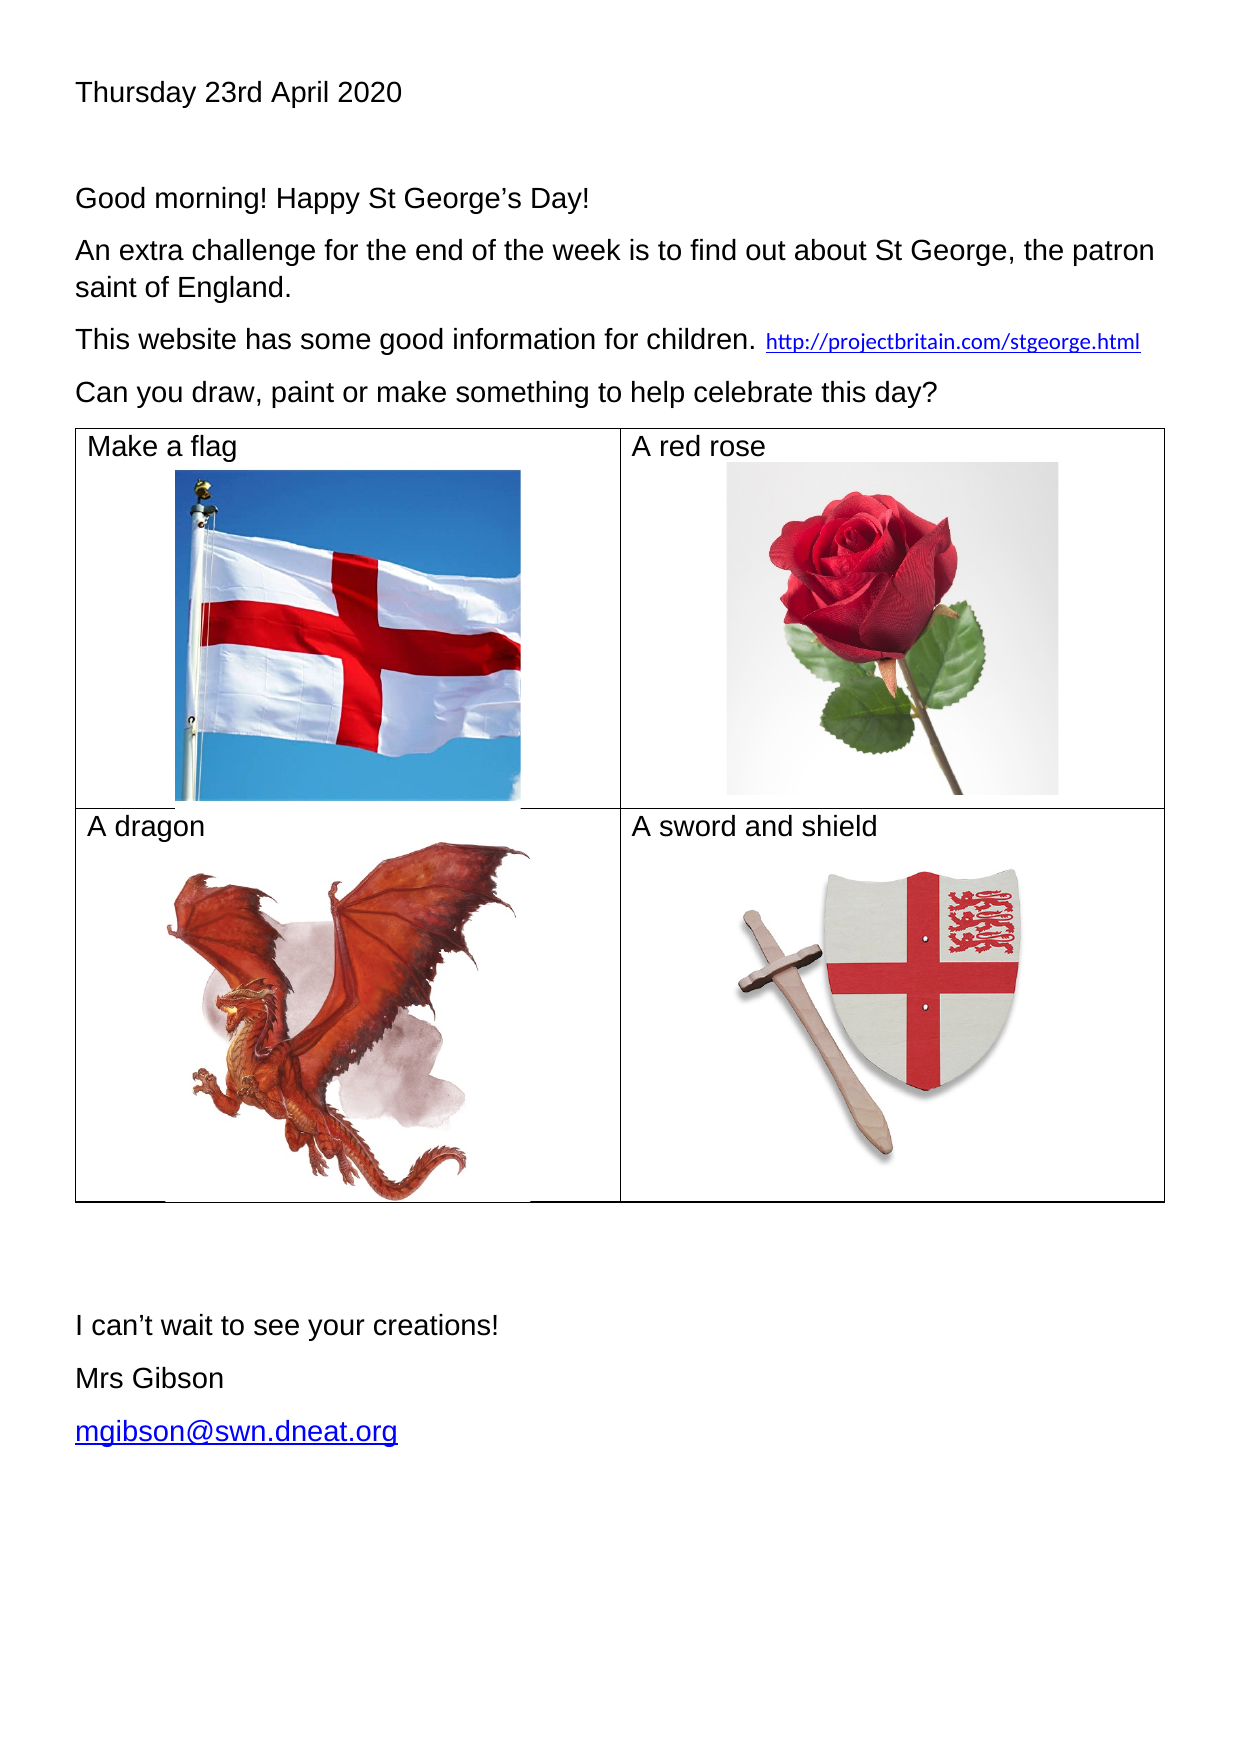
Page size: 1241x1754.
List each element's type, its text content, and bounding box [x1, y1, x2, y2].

text mgibson@swn.dneat.org [75, 1414, 1165, 1447]
text This website has some good information for children. http://projectbritain.com/stgeorge.html [75, 322, 1165, 356]
text Can you draw, paint or make something to help celebrate this day? [75, 375, 1165, 409]
table_header Make a flag [76, 429, 620, 808]
text An extra challenge for the end of the week is to find out about St George, the patron saint of England. [75, 233, 1165, 303]
picture [175, 462, 521, 809]
picture [726, 462, 1059, 795]
text Mrs Gibson [75, 1361, 1165, 1394]
picture [165, 842, 531, 1202]
table_cell A dragon [76, 809, 620, 1201]
text Good morning! Happy St George’s Day! [75, 181, 1165, 214]
picture [721, 842, 1064, 1185]
table_header A red rose [621, 429, 1164, 808]
text Thursday 23rd April 2020 [75, 75, 1165, 108]
text I can’t wait to see your creations! [75, 1308, 1165, 1342]
table_cell A sword and shield [621, 809, 1164, 1201]
